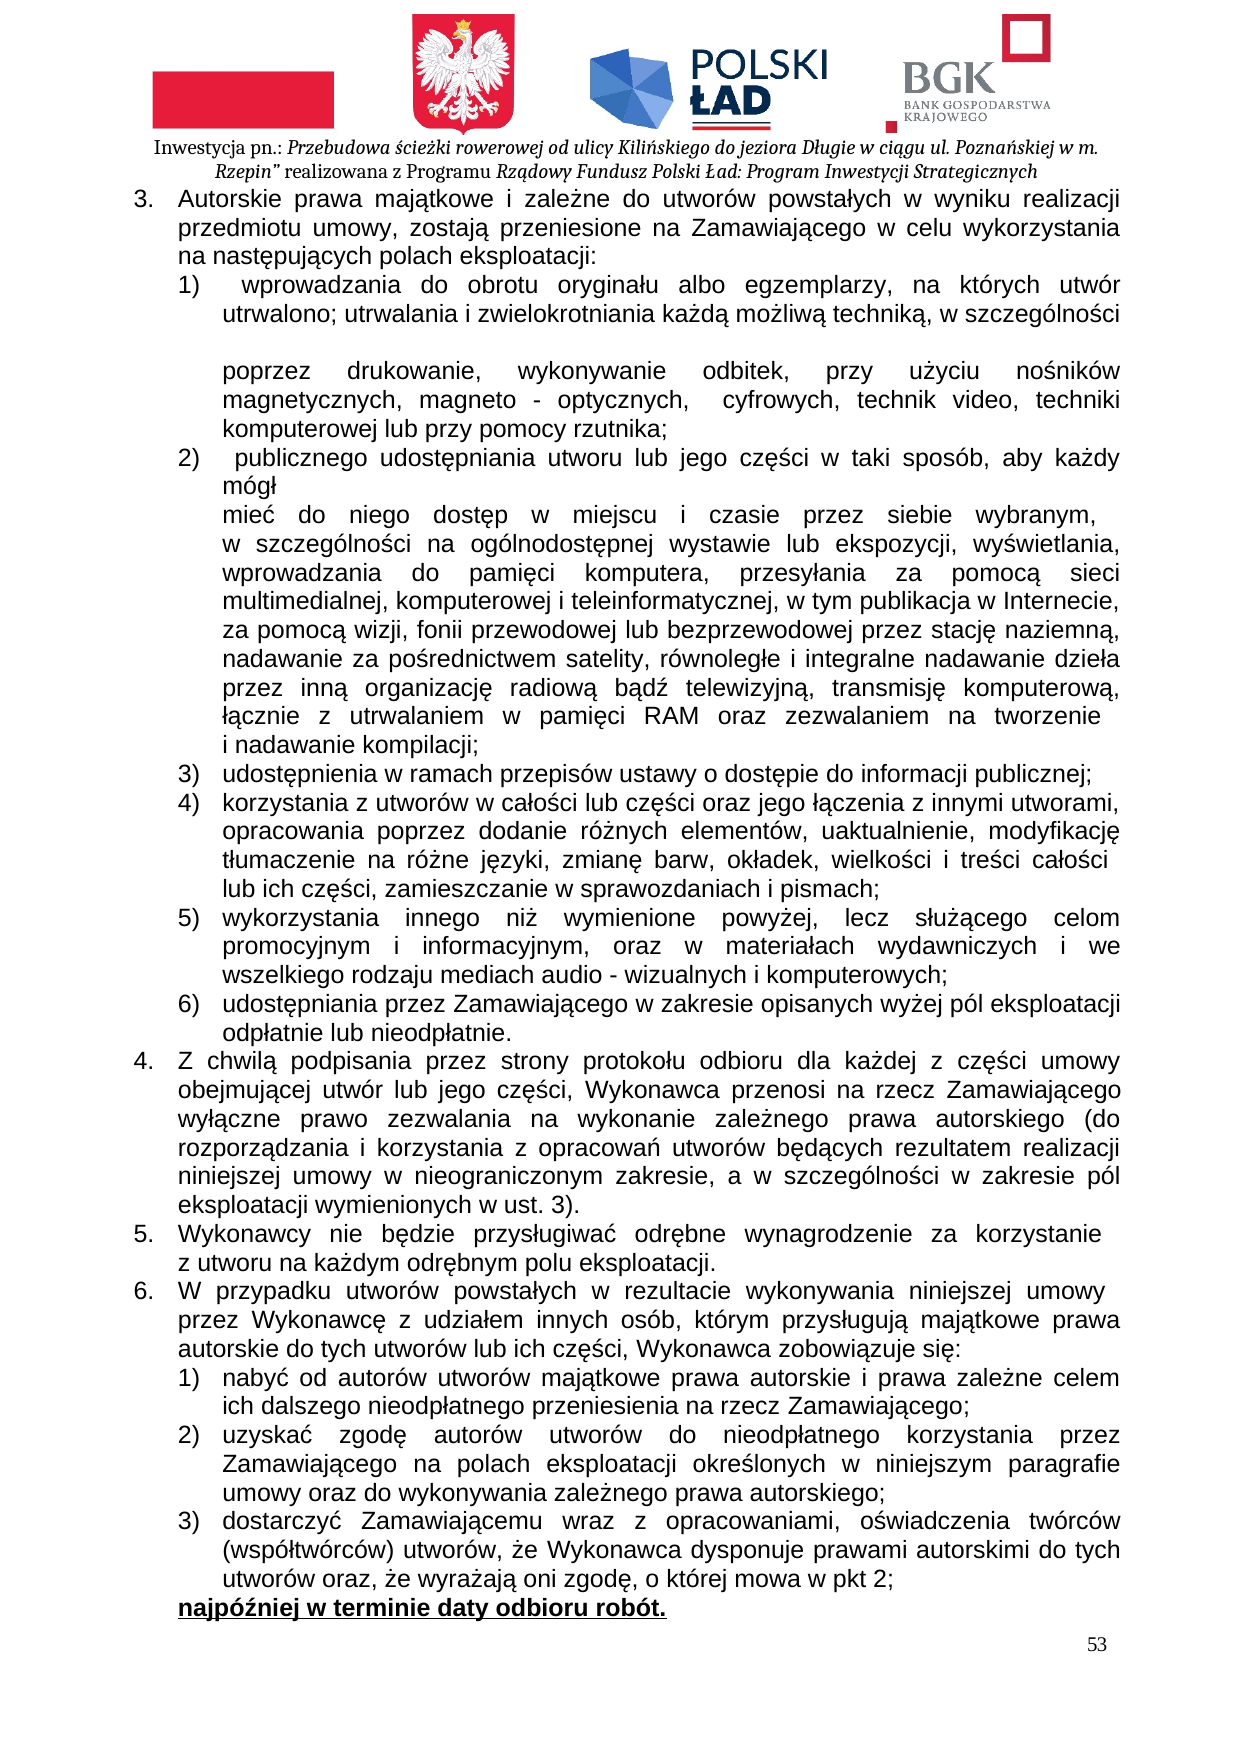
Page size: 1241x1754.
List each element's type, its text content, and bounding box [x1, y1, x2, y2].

list Z chwilą podpisania przez strony protokołu odbioru dla każdej z części umowy obejmującej utwór lub jego części, Wykonawca przenosi na rzecz Zamawiającego wyłączne prawo zezwalania na wykonanie zależnego prawa autorskiego (do rozporządzania i korzystania z opracowań utworów będących rezultatem realizacji niniejszej umowy w nieograniczonym zakresie, a w szczególności w zakresie pól eksploatacji wymienionych w ust. 3). [133, 1046, 1121, 1219]
list wykorzystania innego niż wymienione powyżej, lecz służącego celom promocyjnym i informacyjnym, oraz w materiałach wydawniczych i we wszelkiego rodzaju mediach audio - wizualnych i komputerowych; [178, 902, 1121, 989]
list dostarczyć Zamawiającemu wraz z opracowaniami, oświadczenia twórców (współtwórców) utworów, że Wykonawca dysponuje prawami autorskimi do tych utworów oraz, że wyrażają oni zgodę, o której mowa w pkt 2; [178, 1506, 1121, 1592]
picture [152, 14, 1098, 135]
list wprowadzania do obrotu oryginału albo egzemplarzy, na których utwór utrwalono; utrwalania i zwielokrotniania każdą możliwą techniką, w szczególności poprzez drukowanie, wykonywanie odbitek, przy użyciu nośników magnetycznych, magneto - optycznych, cyfrowych, technik video, techniki komputerowej lub przy pomocy rzutnika; [178, 270, 1121, 442]
list publicznego udostępniania utworu lub jego części w taki sposób, aby każdy mógł mieć do niego dostęp w miejscu i czasie przez siebie wybranym, w szczególności na ogólnodostępnej wystawie lub ekspozycji, wyświetlania, wprowadzania do pamięci komputera, przesyłania za pomocą sieci multimedialnej, komputerowej i teleinformatycznej, w tym publikacja w Internecie, za pomocą wizji, fonii przewodowej lub bezprzewodowej przez stację naziemną, nadawanie za pośrednictwem satelity, równoległe i integralne nadawanie dzieła przez inną organizację radiową bądź telewizyjną, transmisję komputerową, łącznie z utrwalaniem w pamięci RAM oraz zezwalaniem na tworzenie i nadawanie kompilacji; [178, 442, 1121, 759]
list Wykonawcy nie będzie przysługiwać odrębne wynagrodzenie za korzystanie z utworu na każdym odrębnym polu eksploatacji. [133, 1219, 1121, 1276]
list udostępnienia w ramach przepisów ustawy o dostępie do informacji publicznej; [178, 759, 1121, 787]
list Autorskie prawa majątkowe i zależne do utworów powstałych w wyniku realizacji przedmiotu umowy, zostają przeniesione na Zamawiającego w celu wykorzystania na następujących polach eksploatacji: [133, 184, 1121, 270]
list korzystania z utworów w całości lub części oraz jego łączenia z innymi utworami, opracowania poprzez dodanie różnych elementów, uaktualnienie, modyfikację tłumaczenie na różne języki, zmianę barw, okładek, wielkości i treści całości lub ich części, zamieszczanie w sprawozdaniach i pismach; [178, 787, 1121, 902]
list W przypadku utworów powstałych w rezultacie wykonywania niniejszej umowy przez Wykonawcę z udziałem innych osób, którym przysługują majątkowe prawa autorskie do tych utworów lub ich części, Wykonawca zobowiązuje się: [133, 1276, 1121, 1362]
text najpóźniej w terminie daty odbioru robót. [178, 1592, 1121, 1621]
list udostępniania przez Zamawiającego w zakresie opisanych wyżej pól eksploatacji odpłatnie lub nieodpłatnie. [178, 989, 1121, 1046]
list nabyć od autorów utworów majątkowe prawa autorskie i prawa zależne celem ich dalszego nieodpłatnego przeniesienia na rzecz Zamawiającego; [178, 1362, 1121, 1420]
list uzyskać zgodę autorów utworów do nieodpłatnego korzystania przez Zamawiającego na polach eksploatacji określonych w niniejszym paragrafie umowy oraz do wykonywania zależnego prawa autorskiego; [178, 1420, 1121, 1506]
